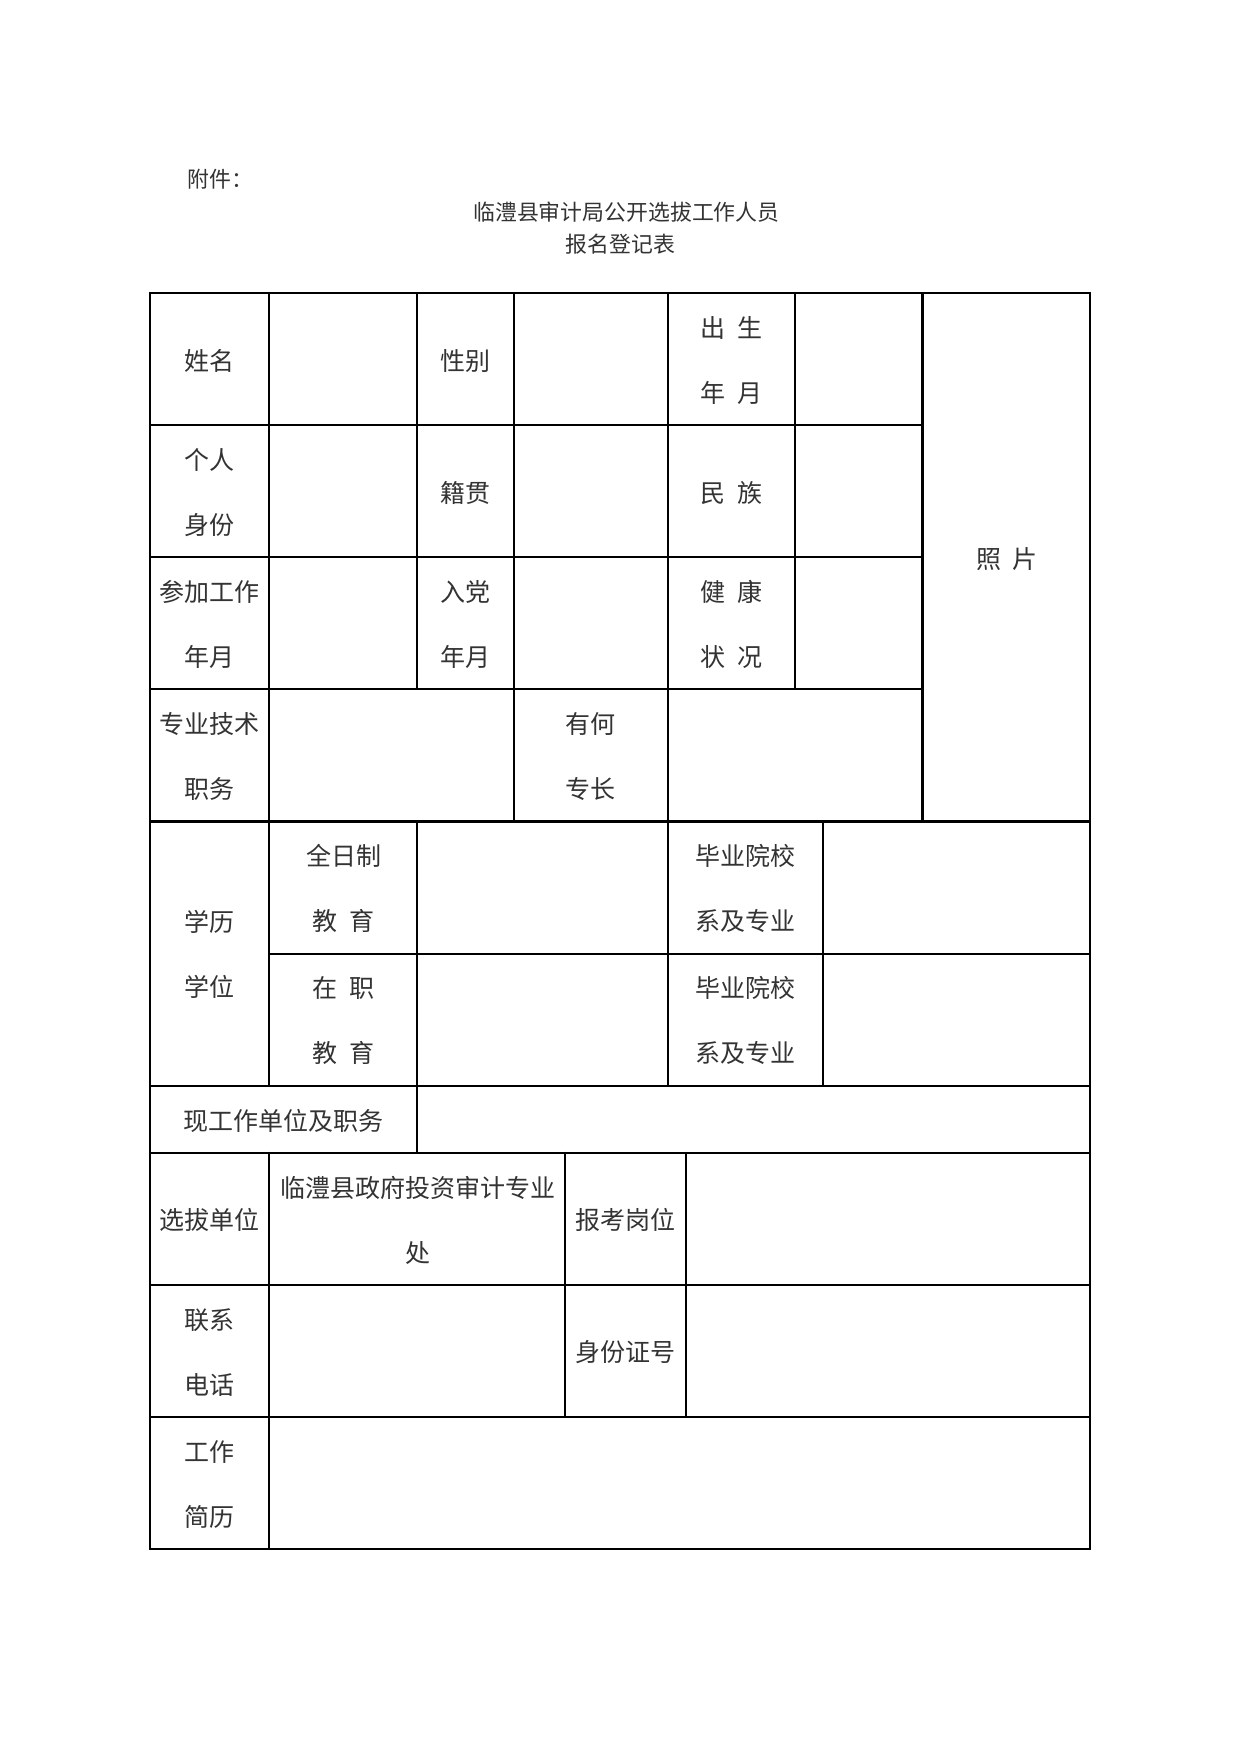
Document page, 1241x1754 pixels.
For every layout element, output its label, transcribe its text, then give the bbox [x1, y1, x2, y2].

table_cell 学历 学位 [151, 823, 268, 1084]
table_cell 健 康 状 况 [669, 558, 794, 688]
text 报名登记表 [187, 227, 1053, 259]
table_cell [687, 1286, 1089, 1416]
table_cell 临澧县政府投资审计专业处 [270, 1154, 564, 1284]
table_cell [515, 558, 667, 688]
table_header 性别 [418, 294, 513, 424]
table_header [796, 294, 921, 424]
table_cell 现工作单位及职务 [151, 1087, 416, 1152]
table_cell 在 职 教 育 [270, 955, 416, 1084]
table_cell 参加工作年月 [151, 558, 268, 688]
table_cell 毕业院校 系及专业 [669, 823, 822, 952]
table_cell [418, 955, 667, 1084]
table_cell [796, 558, 921, 688]
table_cell [270, 426, 416, 556]
table_cell 工作 简历 [151, 1418, 268, 1548]
table_cell 联系 电话 [151, 1286, 268, 1416]
table_cell [796, 426, 921, 556]
table_cell 选拔单位 [151, 1154, 268, 1284]
table_header 出 生 年 月 [669, 294, 794, 424]
table_cell [270, 690, 513, 820]
table_cell [270, 1418, 1089, 1548]
table_cell 全日制 教 育 [270, 823, 416, 952]
table_header 照 片 [924, 294, 1089, 820]
table_cell [270, 1286, 564, 1416]
table_cell 籍贯 [418, 426, 513, 556]
table_cell [824, 955, 1089, 1084]
text 临澧县审计局公开选拔工作人员 [187, 194, 1053, 227]
table_cell [270, 558, 416, 688]
table_cell 毕业院校 系及专业 [669, 955, 822, 1084]
table_header [515, 294, 667, 424]
table_cell 有何 专长 [515, 690, 667, 820]
table_cell [669, 690, 921, 820]
table_cell 个人 身份 [151, 426, 268, 556]
text 附件： [187, 162, 1053, 194]
table_cell 报考岗位 [566, 1154, 685, 1284]
table_cell [418, 1087, 1089, 1152]
table_cell 专业技术职务 [151, 690, 268, 820]
table_cell 身份证号 [566, 1286, 685, 1416]
table_cell [687, 1154, 1089, 1284]
table_cell [515, 426, 667, 556]
table_cell 入党 年月 [418, 558, 513, 688]
table_header [270, 294, 416, 424]
table_cell [418, 823, 667, 952]
table_header 姓名 [151, 294, 268, 424]
table_cell 民 族 [669, 426, 794, 556]
table_cell [824, 823, 1089, 952]
